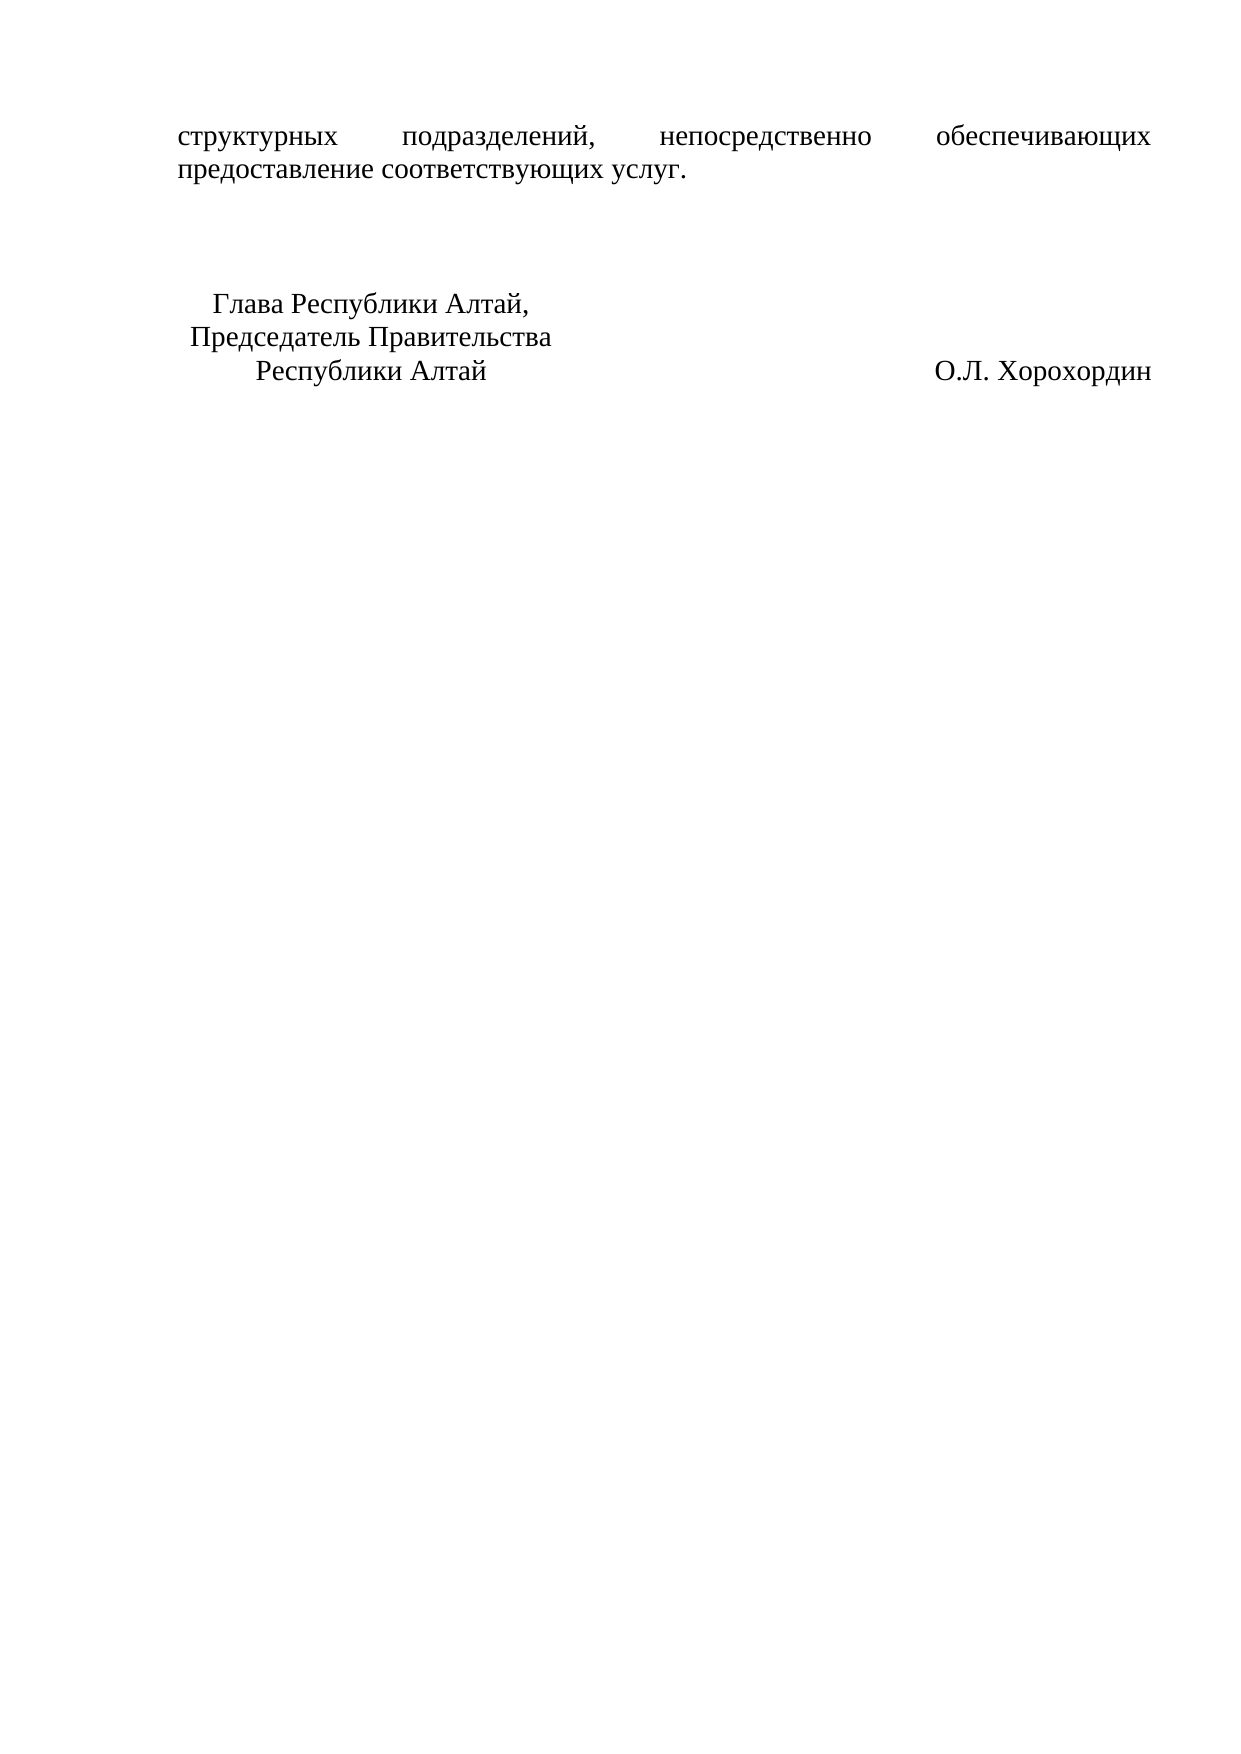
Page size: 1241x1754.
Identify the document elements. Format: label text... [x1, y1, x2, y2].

table_header Глава Республики Алтай, Председатель Правительства Республики Алтай [166, 286, 576, 386]
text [177, 118, 1152, 185]
table_header О.Л. Хорохордин [576, 286, 1163, 386]
